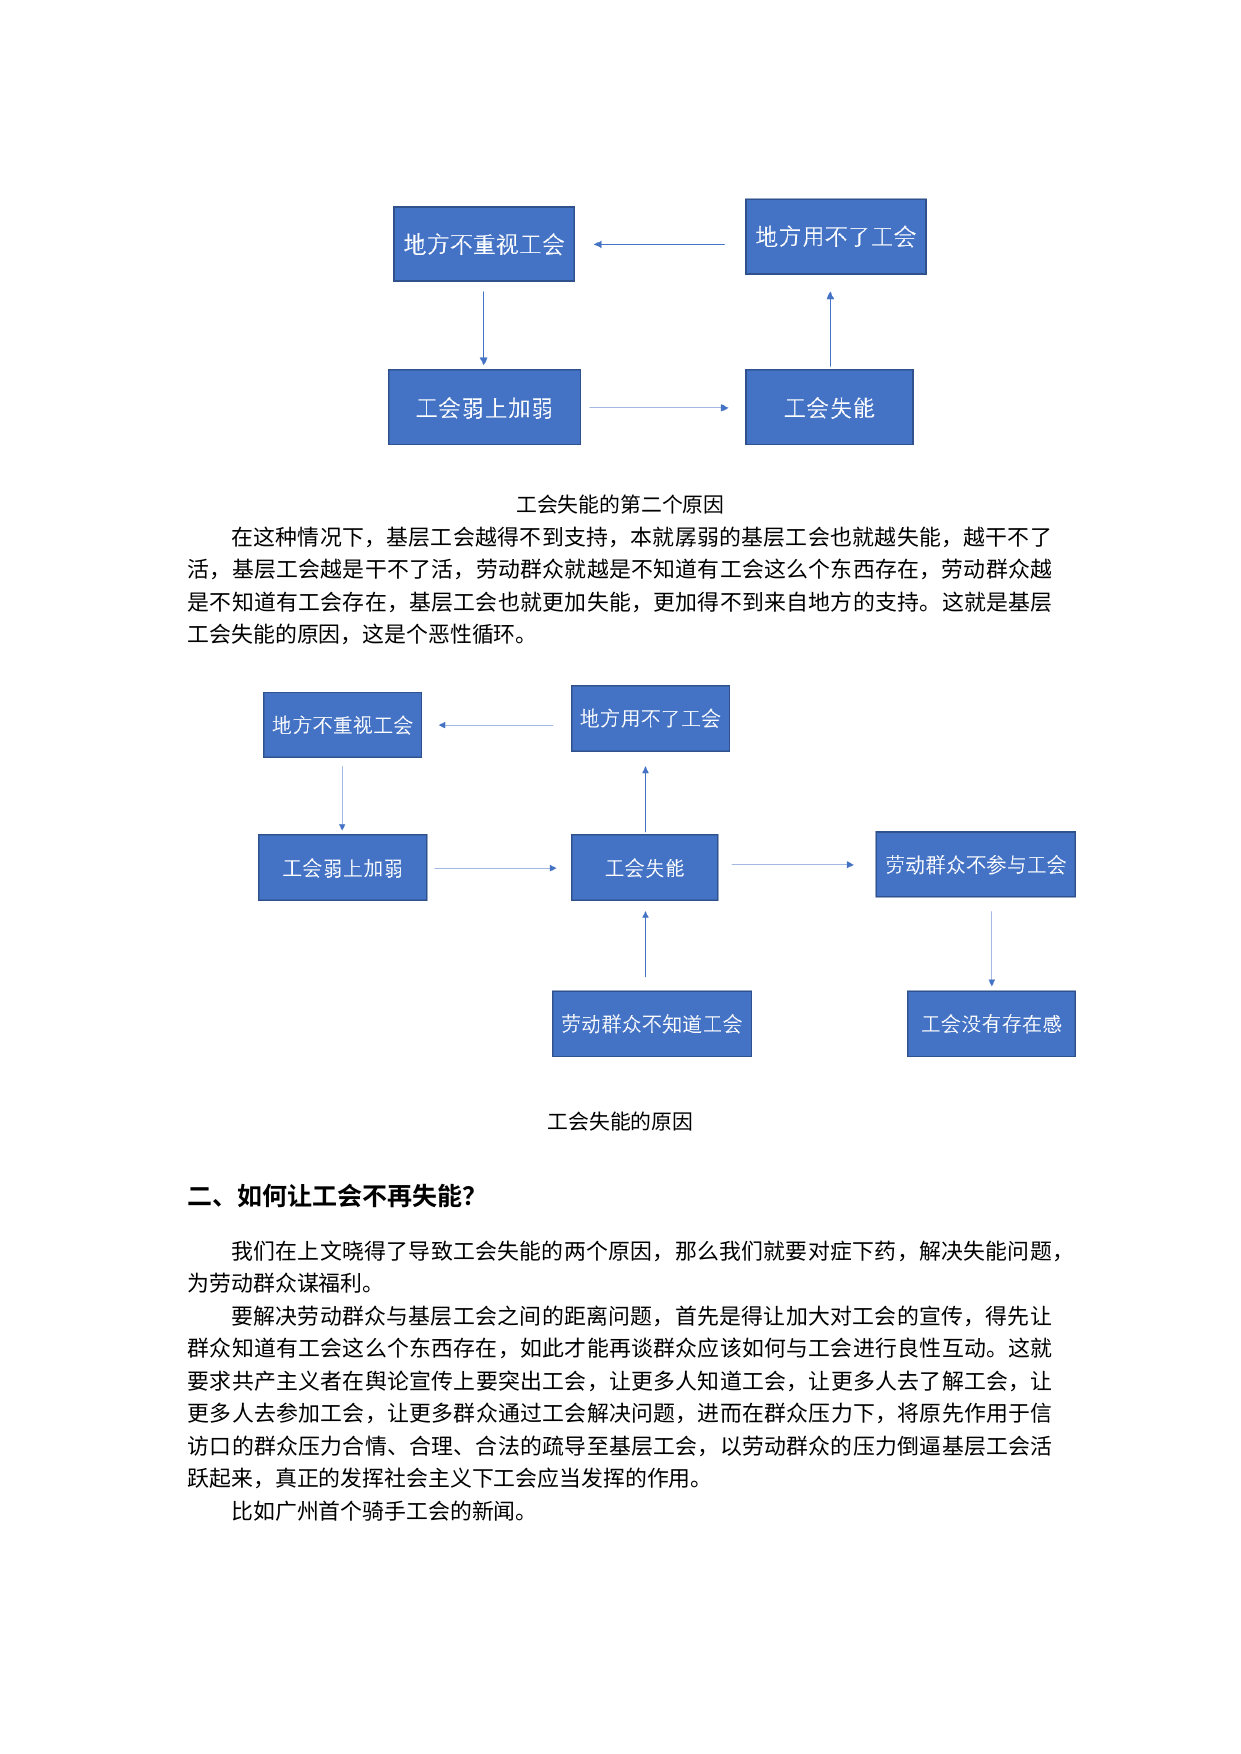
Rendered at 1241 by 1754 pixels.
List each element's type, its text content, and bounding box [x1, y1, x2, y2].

picture [330, 162, 955, 475]
text 工会失能的原因 [187, 1104, 1053, 1137]
text 工会失能的第二个原因 [187, 487, 1053, 519]
text 我们在上文晓得了导致工会失能的两个原因，那么我们就要对症下药，解决失能问题，为劳动群众谋福利。 [187, 1233, 1053, 1298]
title 二、如何让工会不再失能？ [187, 1162, 1053, 1227]
text 比如广州首个骑手工会的新闻。 [187, 1493, 1053, 1526]
text 要解决劳动群众与基层工会之间的距离问题，首先是得让加大对工会的宣传，得先让群众知道有工会这么个东西存在，如此才能再谈群众应该如何与工会进行良性互动。这就要求共产主义者在舆论宣传上要突出工会，让更多人知道工会，让更多人去了解工会，让更多人去参加工会，让更多群众通过工会解决问题，进而在群众压力下，将原先作用于信访口的群众压力合情、合理、合法的疏导至基层工会，以劳动群众的压力倒逼基层工会活跃起来，真正的发挥社会主义下工会应当发挥的作用。 [187, 1298, 1053, 1493]
picture [231, 649, 1097, 1075]
text 在这种情况下，基层工会越得不到支持，本就孱弱的基层工会也就越失能，越干不了活，基层工会越是干不了活，劳动群众就越是不知道有工会这么个东西存在，劳动群众越是不知道有工会存在，基层工会也就更加失能，更加得不到来自地方的支持。这就是基层工会失能的原因，这是个恶性循环。 [187, 519, 1053, 649]
